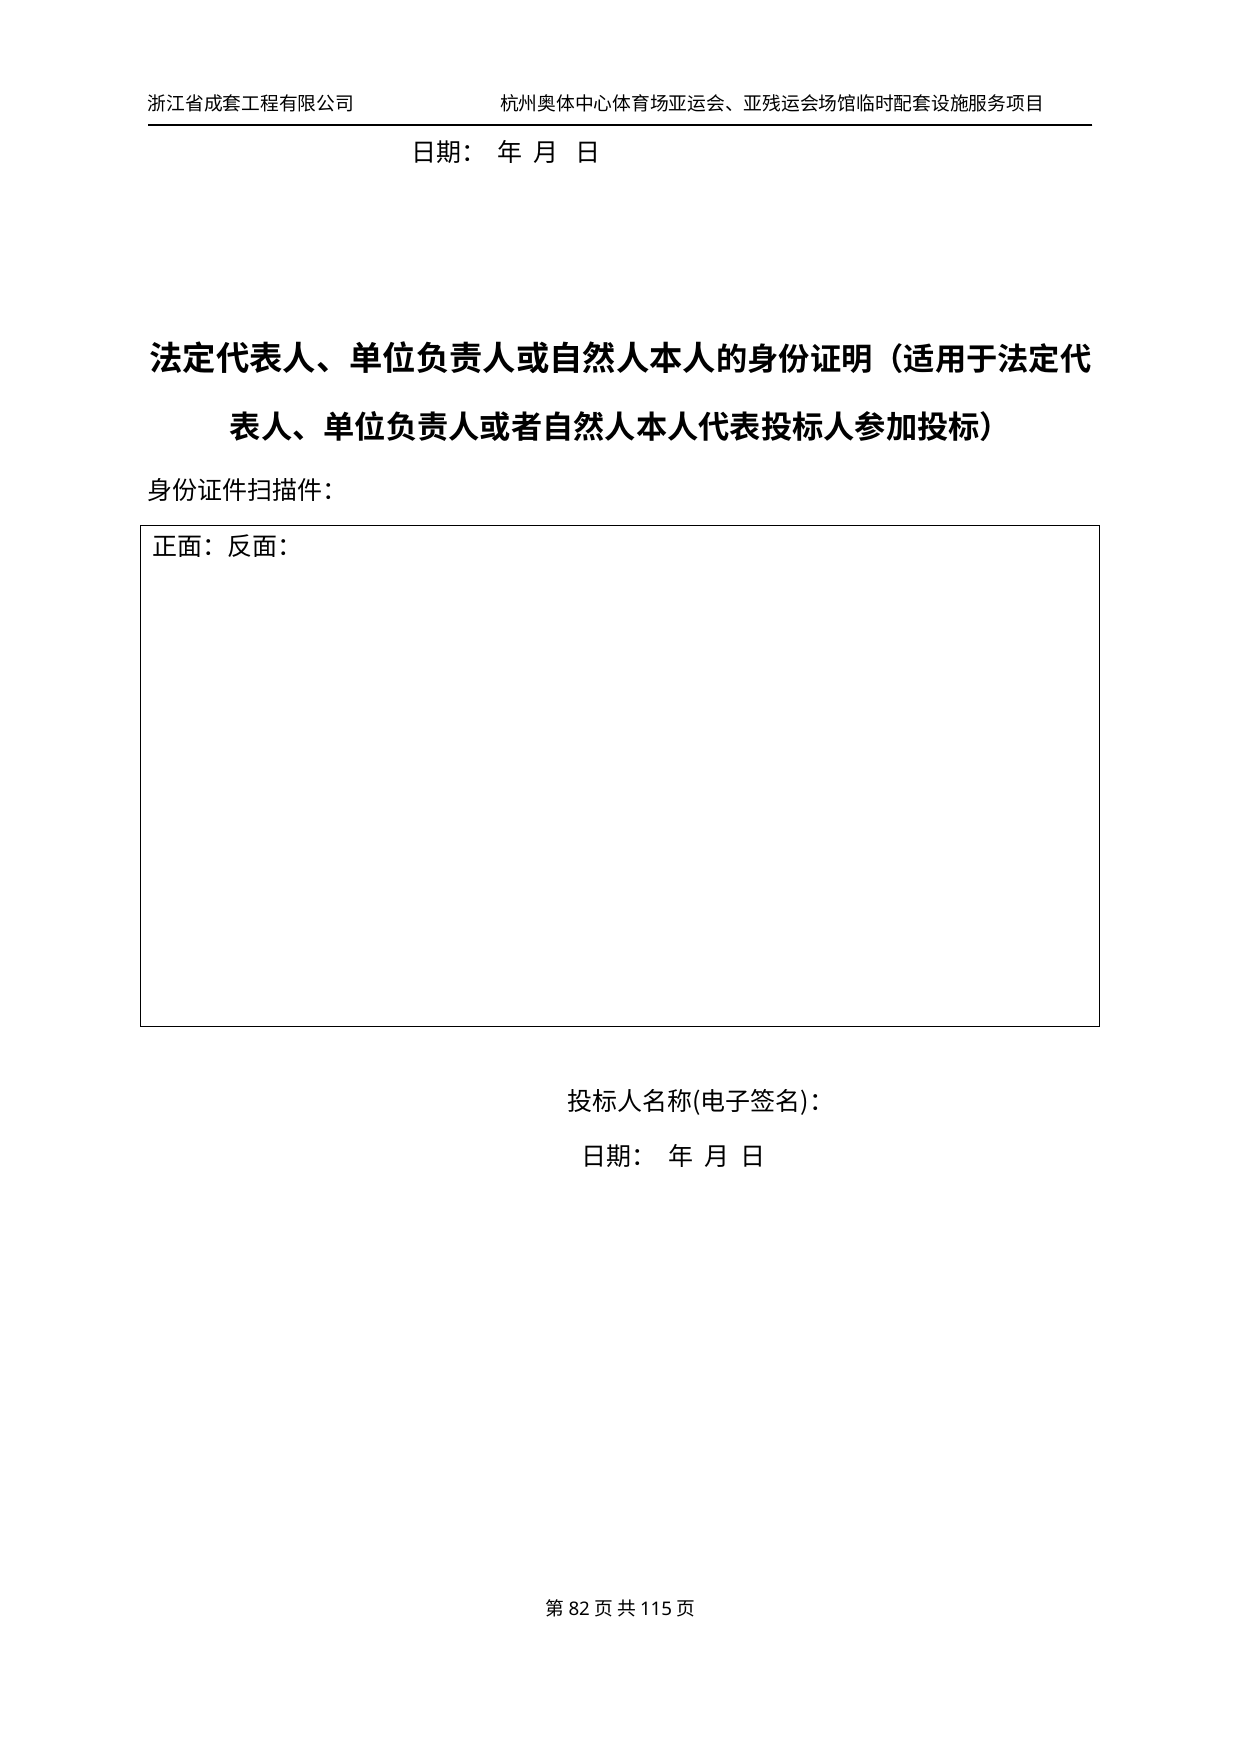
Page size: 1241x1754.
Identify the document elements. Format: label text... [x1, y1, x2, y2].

text 法定代表人、单位负责人或自然人本人的身份证明（适用于法定代表人、单位负责人或者自然人本人代表投标人参加投标） [148, 332, 1092, 448]
text 投标人名称(电子签名)： [148, 1082, 1092, 1118]
text 日期： 年 月 日 [148, 133, 1092, 169]
text 日期： 年 月 日 [148, 1136, 1092, 1172]
text 身份证件扫描件： [148, 471, 1092, 507]
table_header 正面：反面： [141, 526, 1099, 1026]
